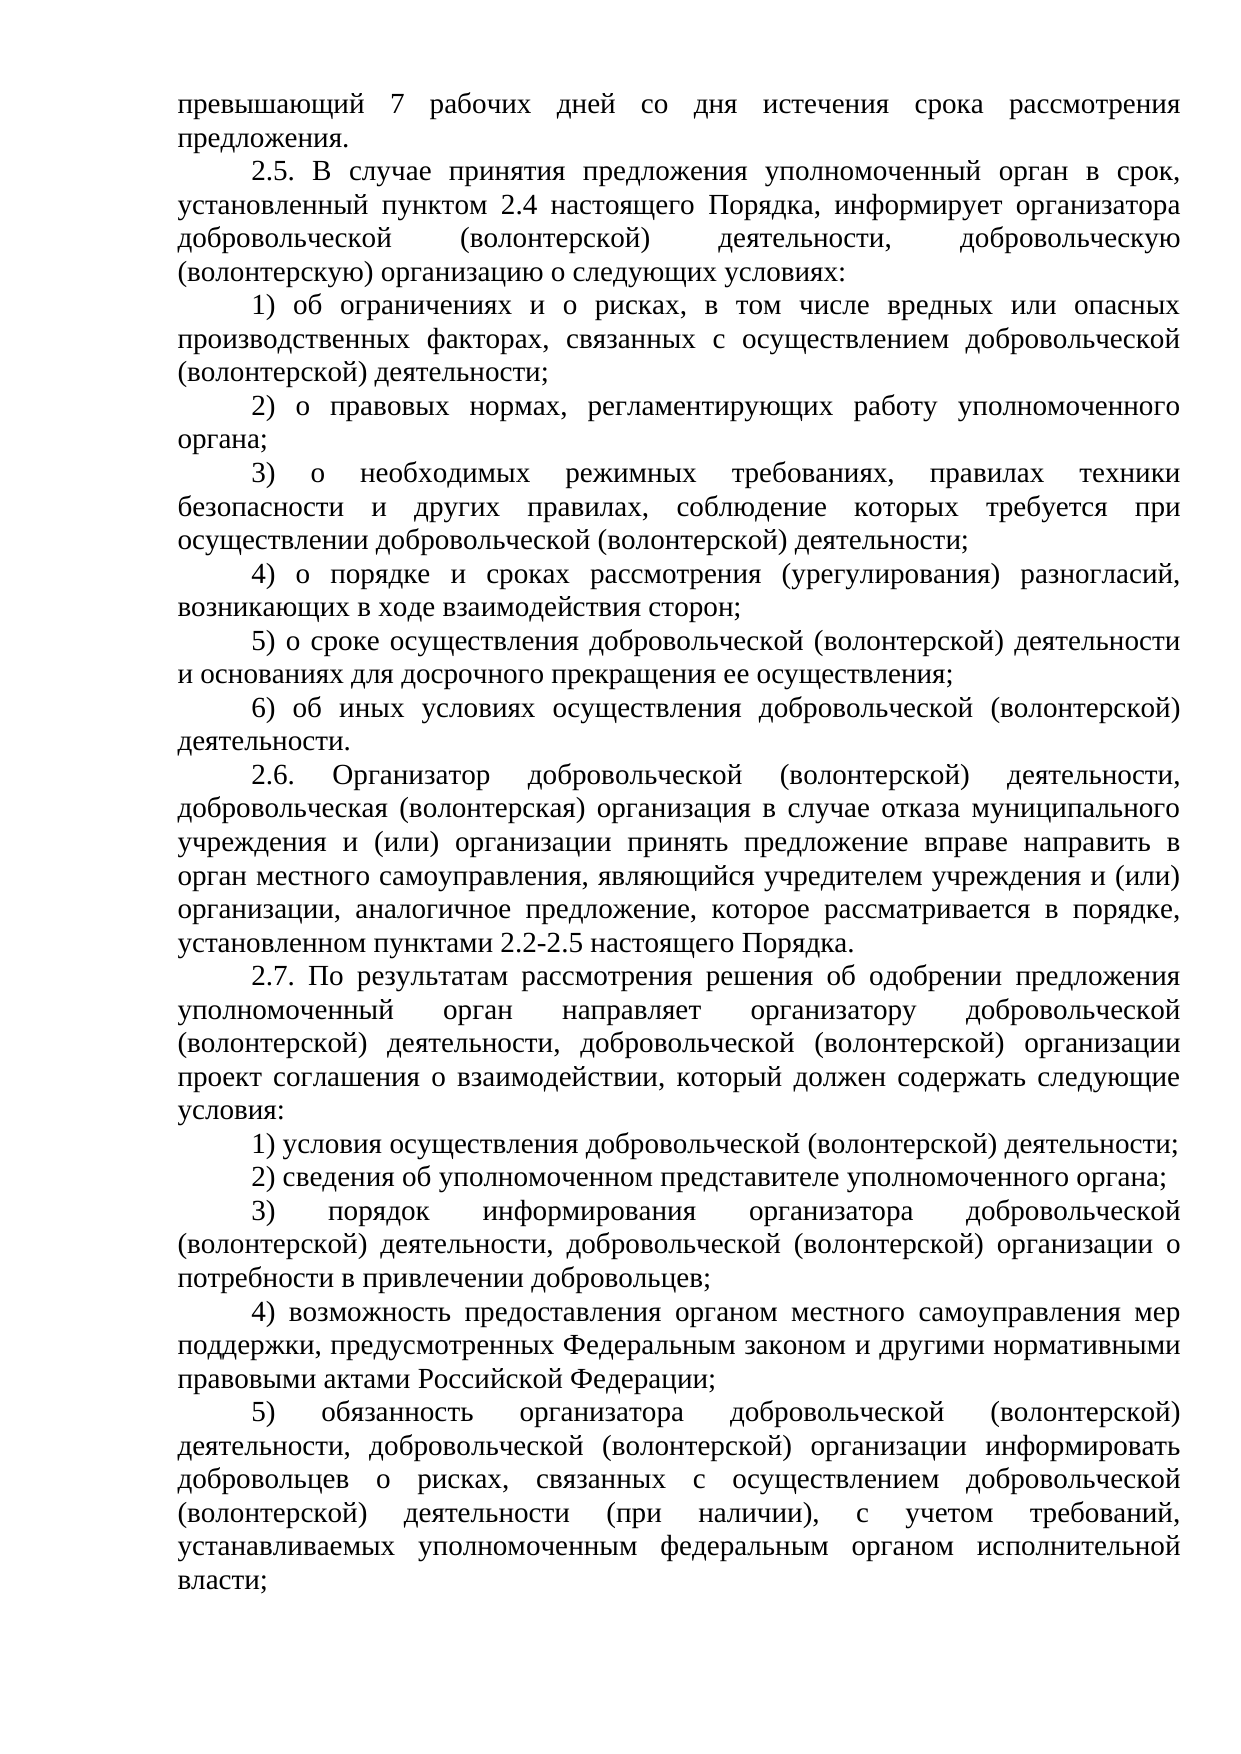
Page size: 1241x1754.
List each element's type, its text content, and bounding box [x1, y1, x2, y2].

text 1) условия осуществления добровольческой (волонтерской) деятельности; [177, 1126, 1181, 1159]
text 6) об иных условиях осуществления добровольческой (волонтерской) деятельности. [177, 690, 1181, 757]
text 4) о порядке и сроках рассмотрения (урегулирования) разногласий, возникающих в ходе взаимодействия сторон; [177, 556, 1181, 623]
text 2) о правовых нормах, регламентирующих работу уполномоченного органа; [177, 388, 1181, 455]
text 4) возможность предоставления органом местного самоуправления мер поддержки, предусмотренных Федеральным законом и другими нормативными правовыми актами Российской Федерации; [177, 1294, 1181, 1394]
text 2.5. В случае принятия предложения уполномоченный орган в срок, установленный пунктом 2.4 настоящего Порядка, информирует организатора добровольческой (волонтерской) деятельности, добровольческую (волонтерскую) организацию о следующих условиях: [177, 153, 1181, 287]
text 2.6. Организатор добровольческой (волонтерской) деятельности, добровольческая (волонтерская) организация в случае отказа муниципального учреждения и (или) организации принять предложение вправе направить в орган местного самоуправления, являющийся учредителем учреждения и (или) организации, аналогичное предложение, которое рассматривается в порядке, установленном пунктами 2.2-2.5 настоящего Порядка. [177, 757, 1181, 958]
text 5) о сроке осуществления добровольческой (волонтерской) деятельности и основаниях для досрочного прекращения ее осуществления; [177, 623, 1181, 690]
text 1) об ограничениях и о рисках, в том числе вредных или опасных производственных факторах, связанных с осуществлением добровольческой (волонтерской) деятельности; [177, 287, 1181, 388]
text 2.7. По результатам рассмотрения решения об одобрении предложения уполномоченный орган направляет организатору добровольческой (волонтерской) деятельности, добровольческой (волонтерской) организации проект соглашения о взаимодействии, который должен содержать следующие условия: [177, 958, 1181, 1126]
text 3) порядок информирования организатора добровольческой (волонтерской) деятельности, добровольческой (волонтерской) организации о потребности в привлечении добровольцев; [177, 1193, 1181, 1294]
text 3) о необходимых режимных требованиях, правилах техники безопасности и других правилах, соблюдение которых требуется при осуществлении добровольческой (волонтерской) деятельности; [177, 455, 1181, 556]
text 5) обязанность организатора добровольческой (волонтерской) деятельности, добровольческой (волонтерской) организации информировать добровольцев о рисках, связанных с осуществлением добровольческой (волонтерской) деятельности (при наличии), с учетом требований, устанавливаемых уполномоченным федеральным органом исполнительной власти; [177, 1394, 1181, 1596]
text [177, 86, 1181, 153]
text 2) сведения об уполномоченном представителе уполномоченного органа; [177, 1159, 1181, 1193]
